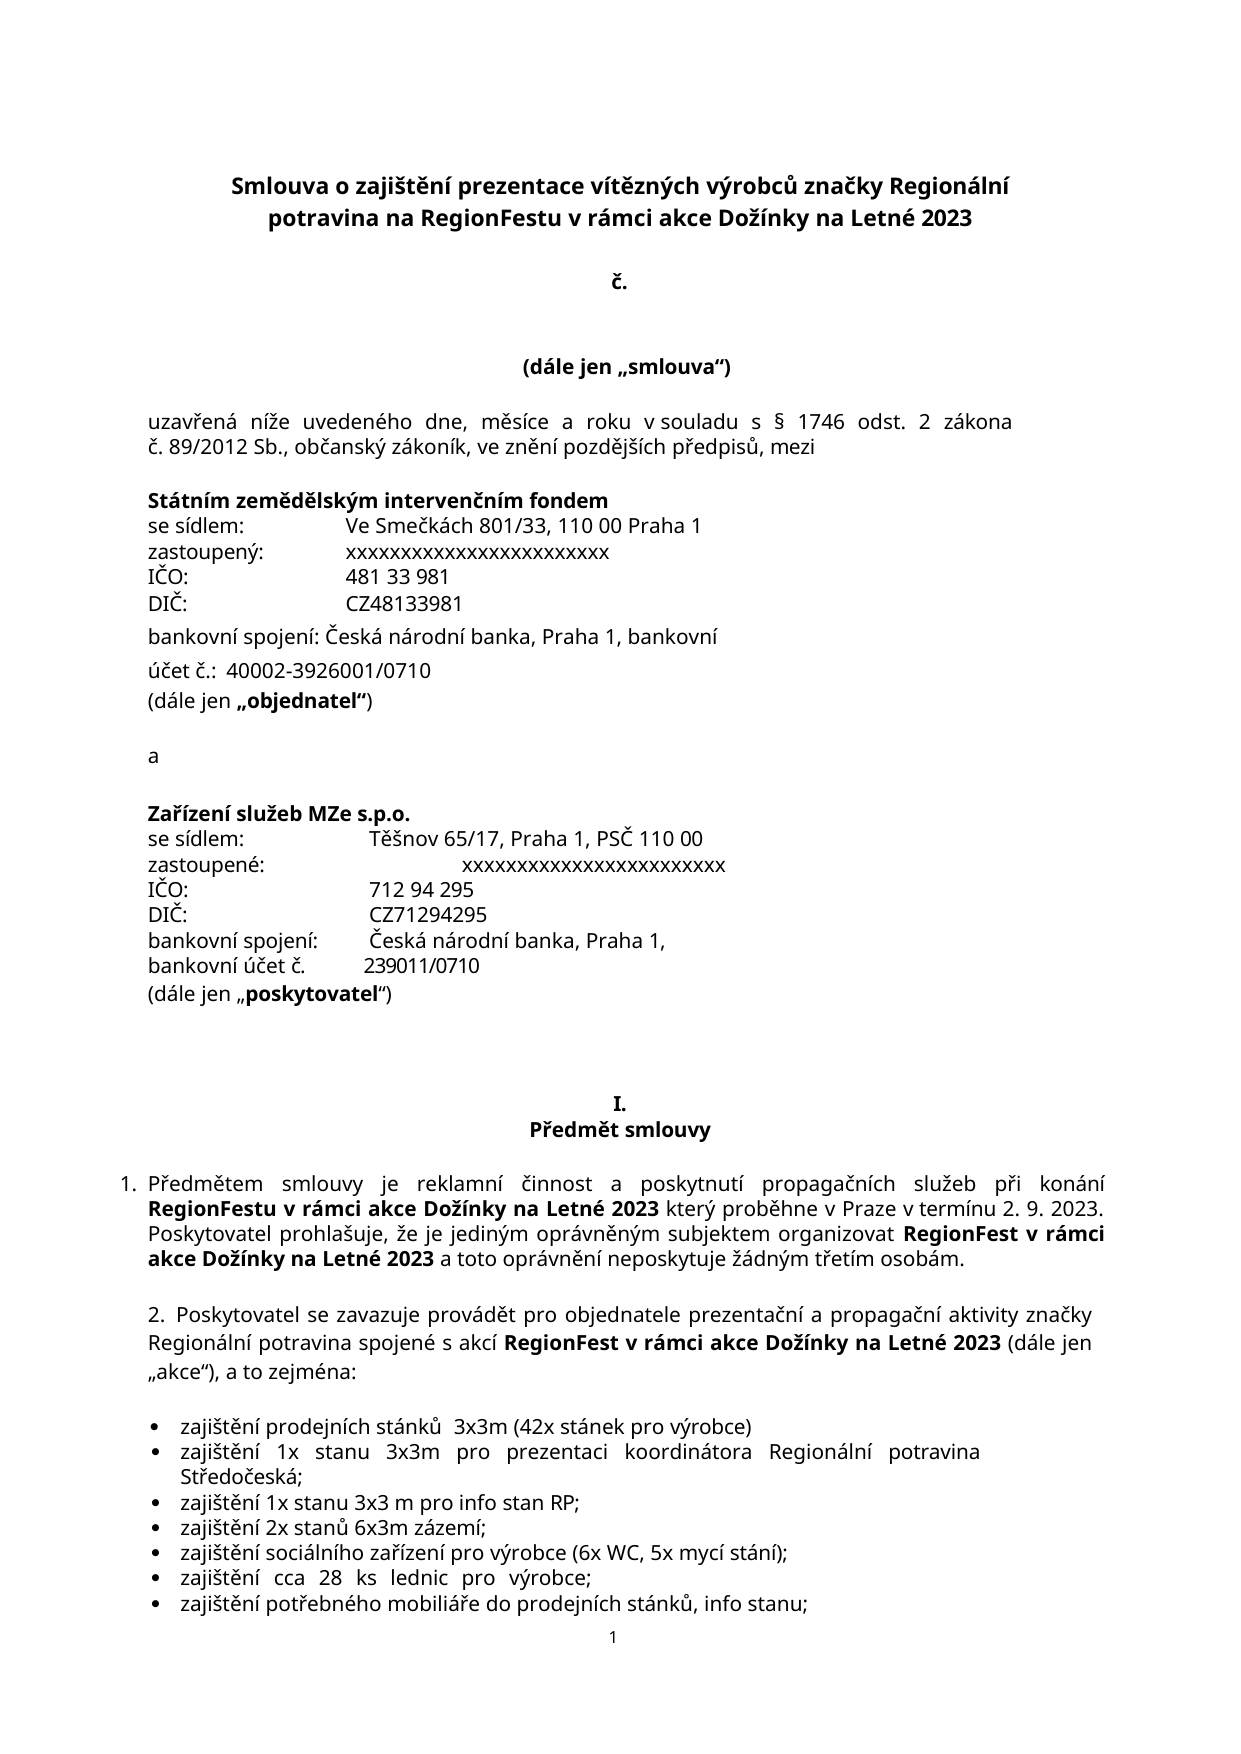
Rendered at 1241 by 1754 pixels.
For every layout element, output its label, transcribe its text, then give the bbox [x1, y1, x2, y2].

list zajištění potřebného mobiliáře do prodejních stánků, info stanu; [152, 1591, 1105, 1616]
list zajištění 1x stanu 3x3m pro prezentaci koordinátora Regionální potravina [152, 1439, 1105, 1464]
text DIČ: CZ48133981 [148, 589, 1105, 618]
text Středočeská; [180, 1464, 1105, 1490]
subtitle Předmět smlouvy [179, 1117, 1061, 1142]
text bankovní účet č. 239011/0710 [148, 953, 1105, 978]
text (dále jen „objednatel“) [148, 691, 1105, 713]
text (dále jen „smlouva“) [180, 352, 1074, 381]
text č. 89/2012 Sb., občanský zákoník, ve znění pozdějších předpisů, mezi [148, 434, 1105, 459]
list zajištění sociálního zařízení pro výrobce (6x WC, 5x mycí stání); [152, 1541, 1105, 1566]
list Předmětem smlouvy je reklamní činnost a poskytnutí propagačních služeb při konání RegionFestu v rámci akce Dožínky na Letné 2023 který proběhne v Praze v termínu 2. 9. 2023. Poskytovatel prohlašuje, že je jediným oprávněným subjektem organizovat RegionFest v rámci akce Dožínky na Letné 2023 a toto oprávnění neposkytuje žádným třetím osobám. [119, 1171, 1105, 1272]
text bankovní spojení: Česká národní banka, Praha 1, bankovní účet č.: 40002-3926001/0710 [148, 622, 752, 685]
text zastoupené: xxxxxxxxxxxxxxxxxxxxxxxx [148, 852, 1105, 877]
text uzavřená níže uvedeného dne, měsíce a roku v souladu s § 1746 odst. 2 zákona [148, 409, 1105, 434]
text IČO: 481 33 981 [148, 564, 1105, 589]
text DIČ: CZ71294295 [148, 903, 1105, 928]
text se sídlem: Ve Smečkách 801/33, 110 00 Praha 1 [148, 513, 1105, 539]
list zajištění 2x stanů 6x3m zázemí; [152, 1515, 1105, 1541]
title Smlouva o zajištění prezentace vítězných výrobců značky Regionální [180, 170, 1061, 201]
subtitle I. [180, 1092, 1061, 1117]
list zajištění 1x stanu 3x3 m pro info stan RP; [152, 1490, 1105, 1515]
text (dále jen „poskytovatel“) [148, 979, 1105, 1007]
text bankovní spojení: Česká národní banka, Praha 1, [148, 928, 1105, 953]
title potravina na RegionFestu v rámci akce Dožínky na Letné 2023 [179, 202, 1061, 233]
subtitle č. [180, 267, 1061, 295]
text zastoupený: xxxxxxxxxxxxxxxxxxxxxxxx [148, 539, 1105, 564]
text a [148, 741, 1105, 770]
list zajištění cca 28 ks lednic pro výrobce; [152, 1566, 1105, 1591]
text IČO: 712 94 295 [148, 877, 1105, 903]
text se sídlem: Těšnov 65/17, Praha 1, PSČ 110 00 [148, 827, 1105, 852]
subtitle Státním zemědělským intervenčním fondem [148, 488, 1105, 513]
list zajištění prodejních stánků 3x3m (42x stánek pro výrobce) [151, 1414, 1105, 1439]
list Poskytovatel se zavazuje provádět pro objednatele prezentační a propagační aktivity značky Regionální potravina spojené s akcí RegionFest v rámci akce Dožínky na Letné 2023 (dále jen „akce“), a to zejména: [148, 1300, 1093, 1385]
subtitle Zařízení služeb MZe s.p.o. [148, 801, 1105, 827]
